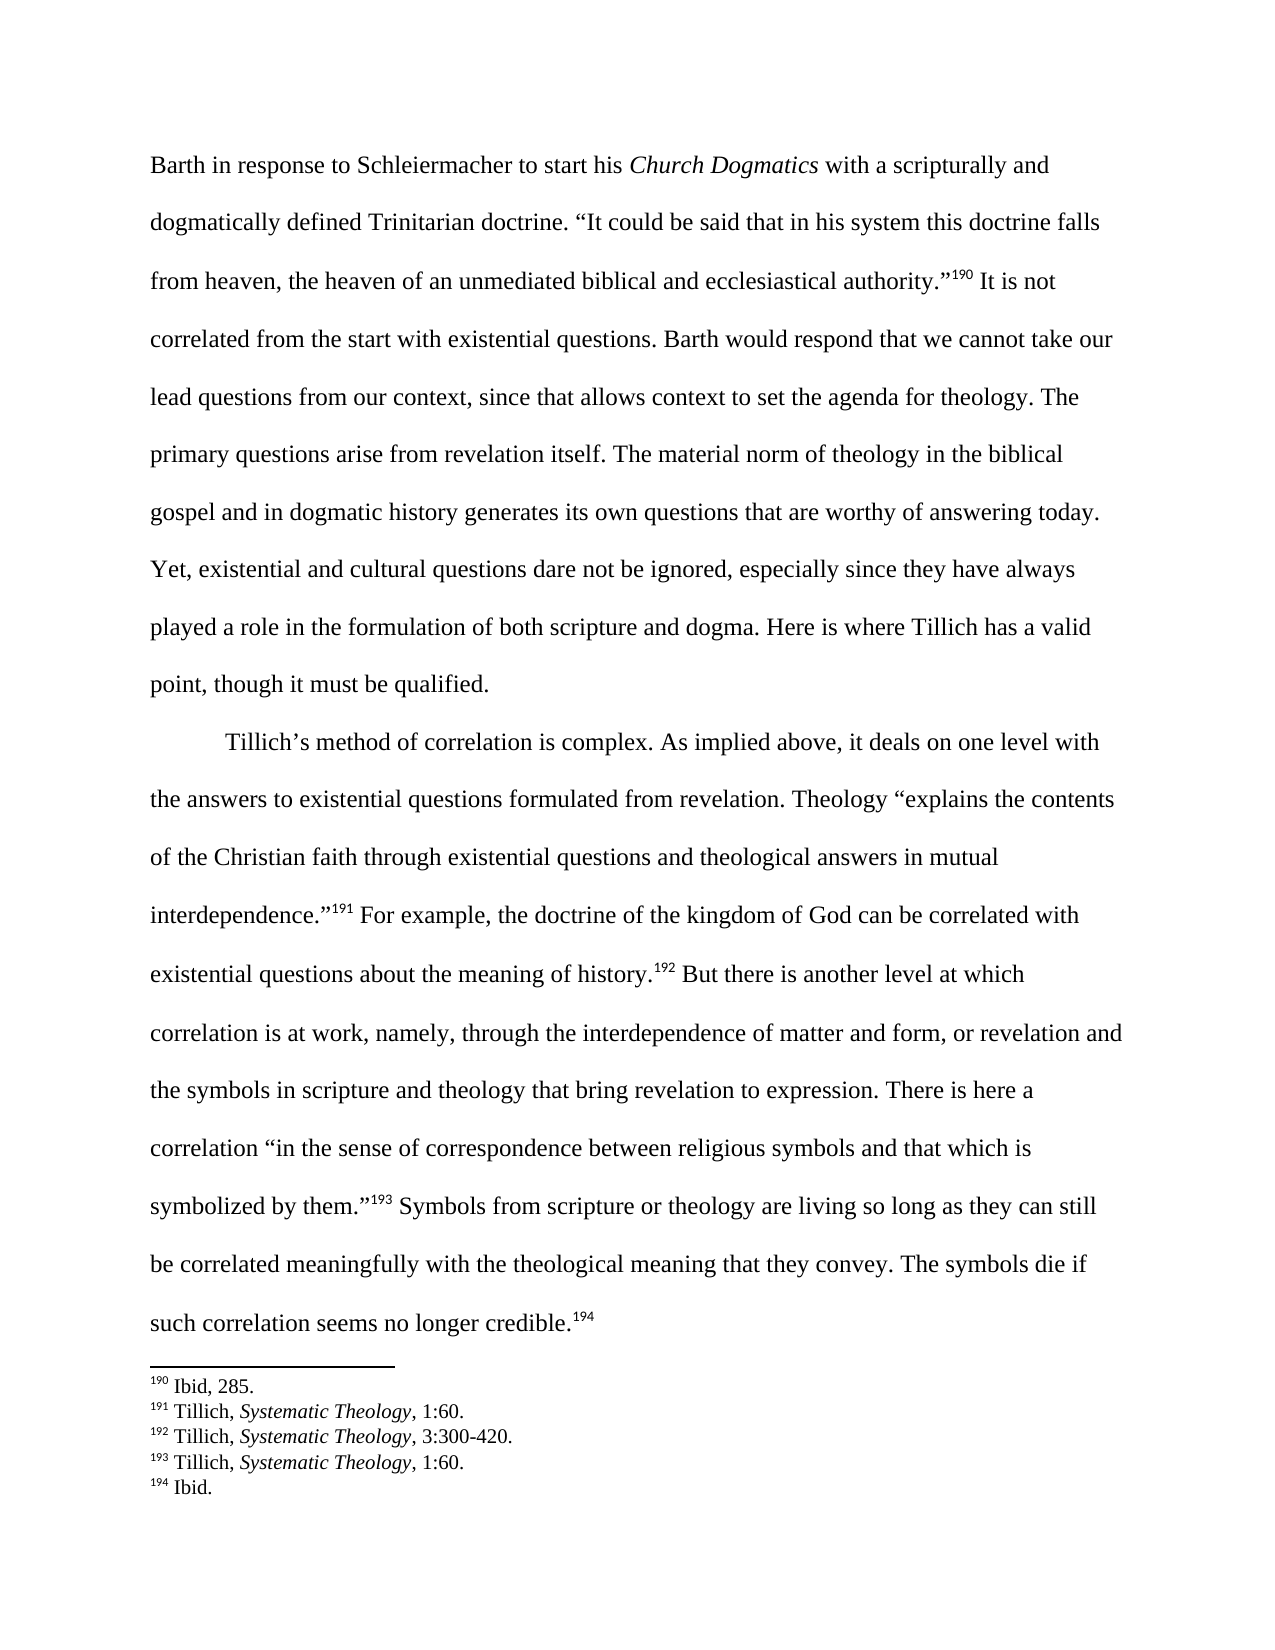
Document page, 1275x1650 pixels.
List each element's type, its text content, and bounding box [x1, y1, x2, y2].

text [150, 150, 1125, 698]
text Tillich’s method of correlation is complex. As implied above, it deals on one level with the answers to existential questions formulated from revelation. Theology “explains the contents of the Christian faith through existential questions and theological answers in mutual interdependence.” For example, the doctrine of the kingdom of God can be correlated with existential questions about the meaning of history. But there is another level at which correlation is at work, namely, through the interdependence of matter and form, or revelation and the symbols in scripture and theology that bring revelation to expression. There is here a correlation “in the sense of correspondence between religious symbols and that which is symbolized by them.” Symbols from scripture or theology are living so long as they can still be correlated meaningfully with the theological meaning that they convey. The symbols die if such correlation seems no longer credible. [150, 727, 1125, 1338]
